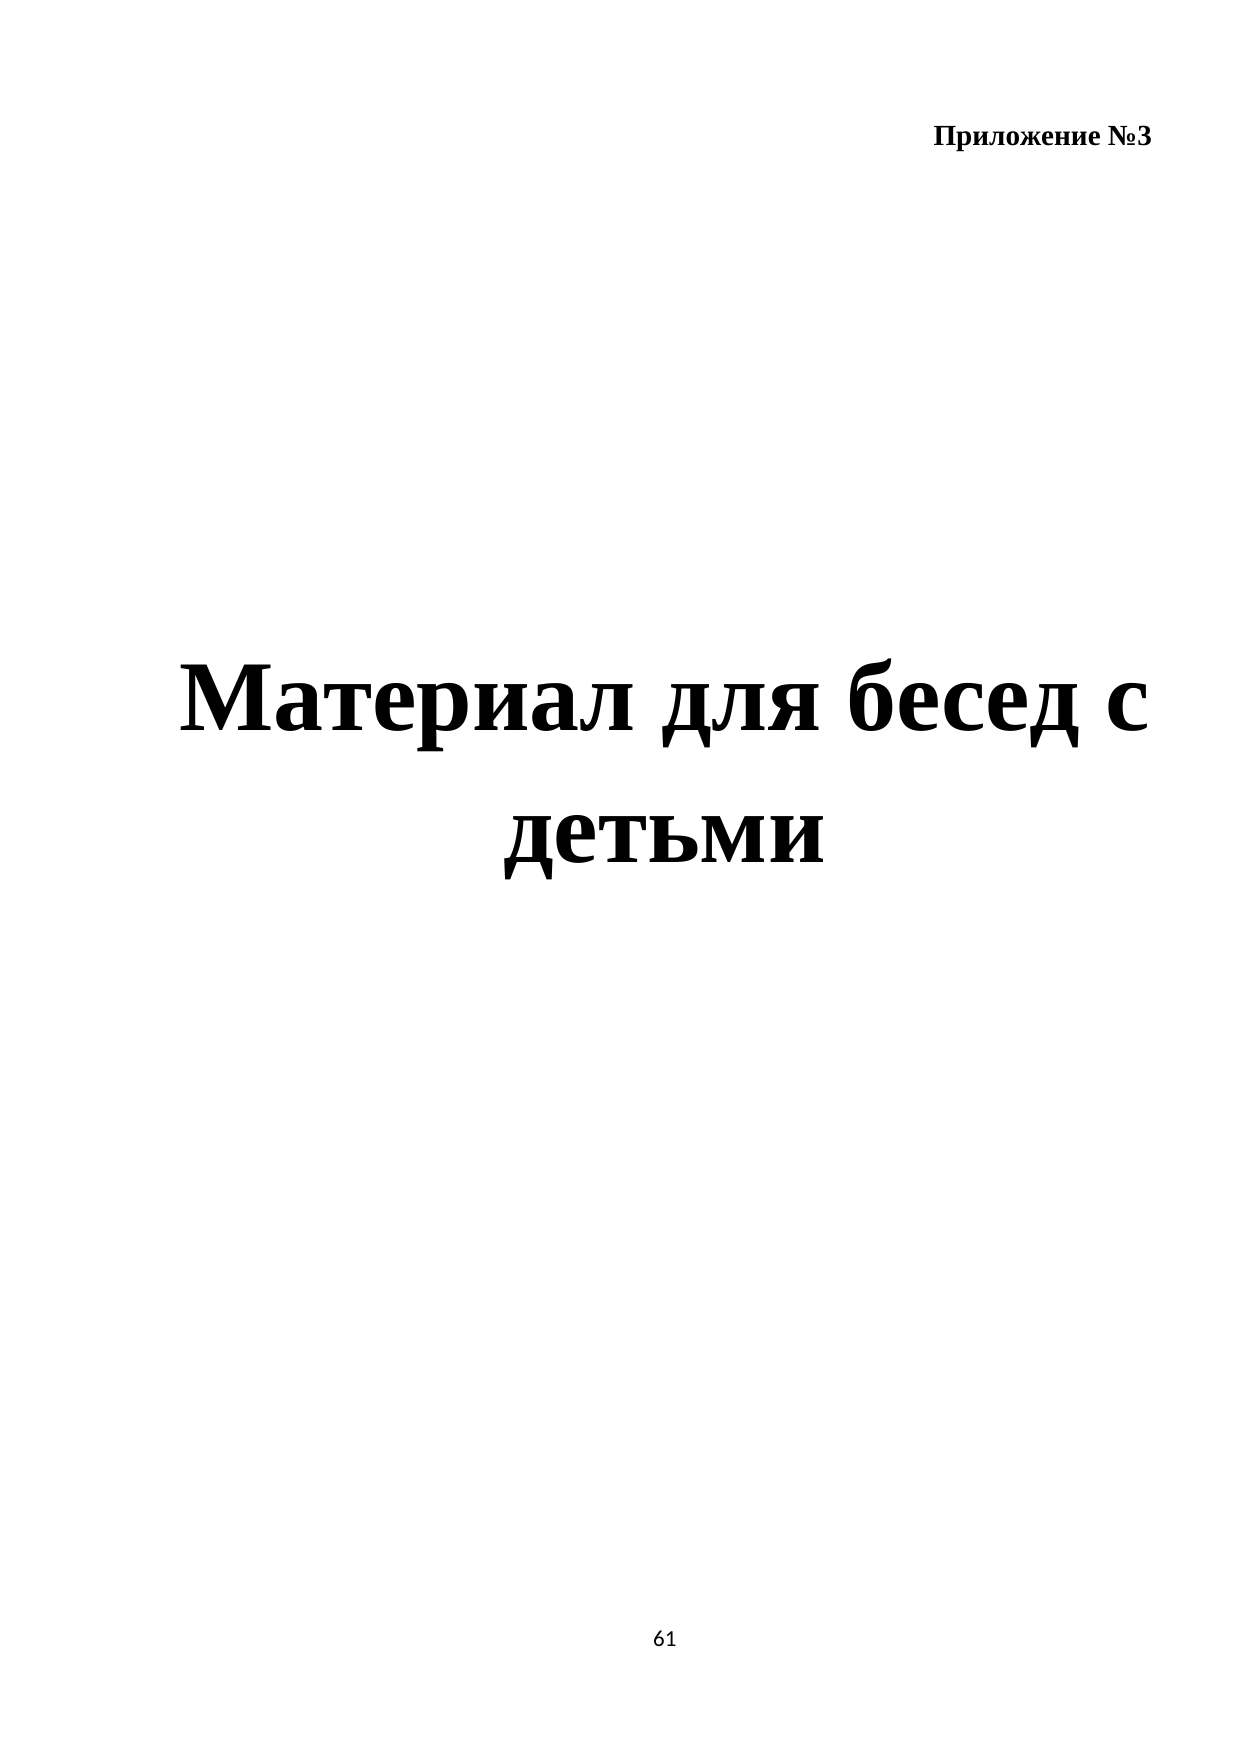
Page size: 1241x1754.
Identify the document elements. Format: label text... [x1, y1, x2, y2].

text Материал для бесед с детьми [177, 637, 1152, 884]
text Приложение №3 [177, 118, 1152, 152]
